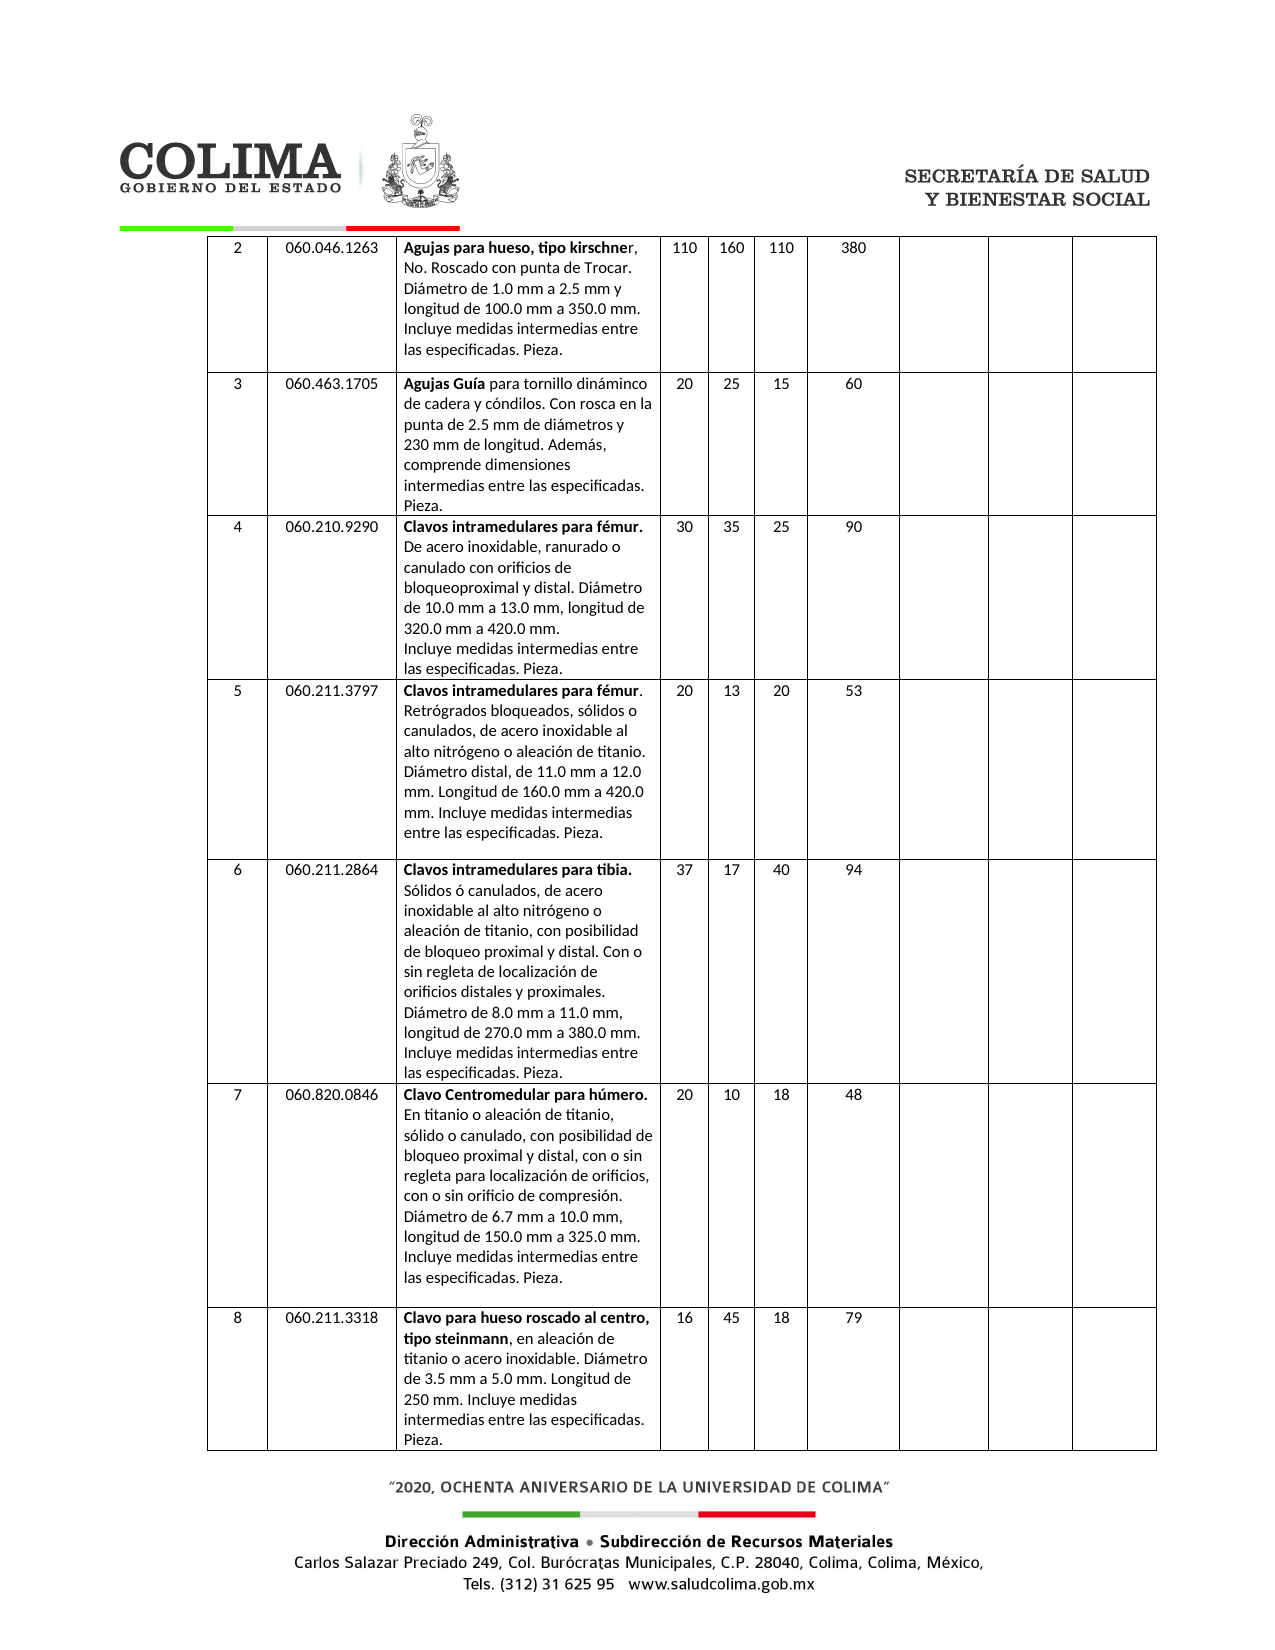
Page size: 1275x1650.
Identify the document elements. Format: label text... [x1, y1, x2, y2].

table_cell 060.210.9290 [268, 516, 396, 679]
table_cell Clavo Centromedular para húmero. En titanio o aleación de titanio, sólido o canulado, con posibilidad de bloqueo proximal y distal, con o sin regleta para localización de orificios, con o sin orificio de compresión. Diámetro de 6.7 mm a 10.0 mm, longitud de 150.0 mm a 325.0 mm. Incluye medidas intermedias entre las especificadas. Pieza. [397, 1084, 660, 1307]
table_cell 20 [661, 680, 708, 859]
table_cell 110 [755, 237, 807, 372]
table_cell [1073, 860, 1156, 1083]
table_cell [989, 1308, 1072, 1450]
table_cell 7 [208, 1084, 267, 1307]
table_cell 380 [808, 237, 899, 372]
table_cell 110 [661, 237, 708, 372]
table_cell Clavo para hueso roscado al centro, tipo steinmann, en aleación de titanio o acero inoxidable. Diámetro de 3.5 mm a 5.0 mm. Longitud de 250 mm. Incluye medidas intermedias entre las especificadas. Pieza. [397, 1308, 660, 1450]
table_cell [900, 1084, 988, 1307]
table_cell [1073, 1084, 1156, 1307]
table_cell 060.463.1705 [268, 373, 396, 515]
table_cell [900, 373, 988, 515]
table_cell [1073, 373, 1156, 515]
table_cell [1073, 680, 1156, 859]
table_cell 060.046.1263 [268, 237, 396, 372]
table_cell 53 [808, 680, 899, 859]
table_cell [1073, 237, 1156, 372]
table_cell [989, 680, 1072, 859]
table_cell 060.211.3318 [268, 1308, 396, 1450]
table_cell [900, 237, 988, 372]
table_cell 160 [709, 237, 754, 372]
picture [3, 29, 1267, 255]
table_cell [989, 516, 1072, 679]
table_cell Agujas para hueso, tipo kirschner, No. Roscado con punta de Trocar. Diámetro de 1.0 mm a 2.5 mm y longitud de 100.0 mm a 350.0 mm. Incluye medidas intermedias entre las especificadas. Pieza. [397, 237, 660, 372]
table_cell 40 [755, 860, 807, 1083]
table_cell Clavos intramedulares para fémur. De acero inoxidable, ranurado o canulado con orificios de bloqueoproximal y distal. Diámetro de 10.0 mm a 13.0 mm, longitud de 320.0 mm a 420.0 mm. Incluye medidas intermedias entre las especificadas. Pieza. [397, 516, 660, 679]
table_cell 060.211.3797 [268, 680, 396, 859]
table_cell 3 [208, 373, 267, 515]
table_cell 8 [208, 1308, 267, 1450]
table_cell 20 [661, 1084, 708, 1307]
table_cell Agujas Guía para tornillo dináminco de cadera y cóndilos. Con rosca en la punta de 2.5 mm de diámetros y 230 mm de longitud. Además, comprende dimensiones intermedias entre las especificadas. Pieza. [397, 373, 660, 515]
table_cell 10 [709, 1084, 754, 1307]
table_cell 90 [808, 516, 899, 679]
table_cell 18 [755, 1084, 807, 1307]
table_cell [1073, 516, 1156, 679]
table_cell 060.211.2864 [268, 860, 396, 1083]
table_cell [989, 860, 1072, 1083]
table_cell 37 [661, 860, 708, 1083]
table_cell 30 [661, 516, 708, 679]
table_cell 4 [208, 516, 267, 679]
table_cell 16 [661, 1308, 708, 1450]
table_cell [900, 680, 988, 859]
table_cell 13 [709, 680, 754, 859]
table_cell 45 [709, 1308, 754, 1450]
table_cell 5 [208, 680, 267, 859]
table_cell [900, 860, 988, 1083]
table_cell 18 [755, 1308, 807, 1450]
table_cell 35 [709, 516, 754, 679]
table_cell 2 [208, 237, 267, 372]
table_cell [1073, 1308, 1156, 1450]
table_cell Clavos intramedulares para fémur. Retrógrados bloqueados, sólidos o canulados, de acero inoxidable al alto nitrógeno o aleación de titanio. Diámetro distal, de 11.0 mm a 12.0 mm. Longitud de 160.0 mm a 420.0 mm. Incluye medidas intermedias entre las especificadas. Pieza. [397, 680, 660, 859]
table_cell 25 [709, 373, 754, 515]
table_cell 20 [661, 373, 708, 515]
table_cell [900, 516, 988, 679]
table_cell 25 [755, 516, 807, 679]
picture [0, 1462, 1275, 1622]
table_cell 20 [755, 680, 807, 859]
table_cell [989, 373, 1072, 515]
table_cell [900, 1308, 988, 1450]
table_cell Clavos intramedulares para tibia. Sólidos ó canulados, de acero inoxidable al alto nitrógeno o aleación de titanio, con posibilidad de bloqueo proximal y distal. Con o sin regleta de localización de orificios distales y proximales. Diámetro de 8.0 mm a 11.0 mm, longitud de 270.0 mm a 380.0 mm. Incluye medidas intermedias entre las especificadas. Pieza. [397, 860, 660, 1083]
table_cell 15 [755, 373, 807, 515]
table_cell 94 [808, 860, 899, 1083]
table_cell [989, 1084, 1072, 1307]
table_cell 060.820.0846 [268, 1084, 396, 1307]
table_cell 79 [808, 1308, 899, 1450]
table_cell 17 [709, 860, 754, 1083]
table_cell 6 [208, 860, 267, 1083]
table_cell 48 [808, 1084, 899, 1307]
table_cell 60 [808, 373, 899, 515]
table_cell [989, 237, 1072, 372]
